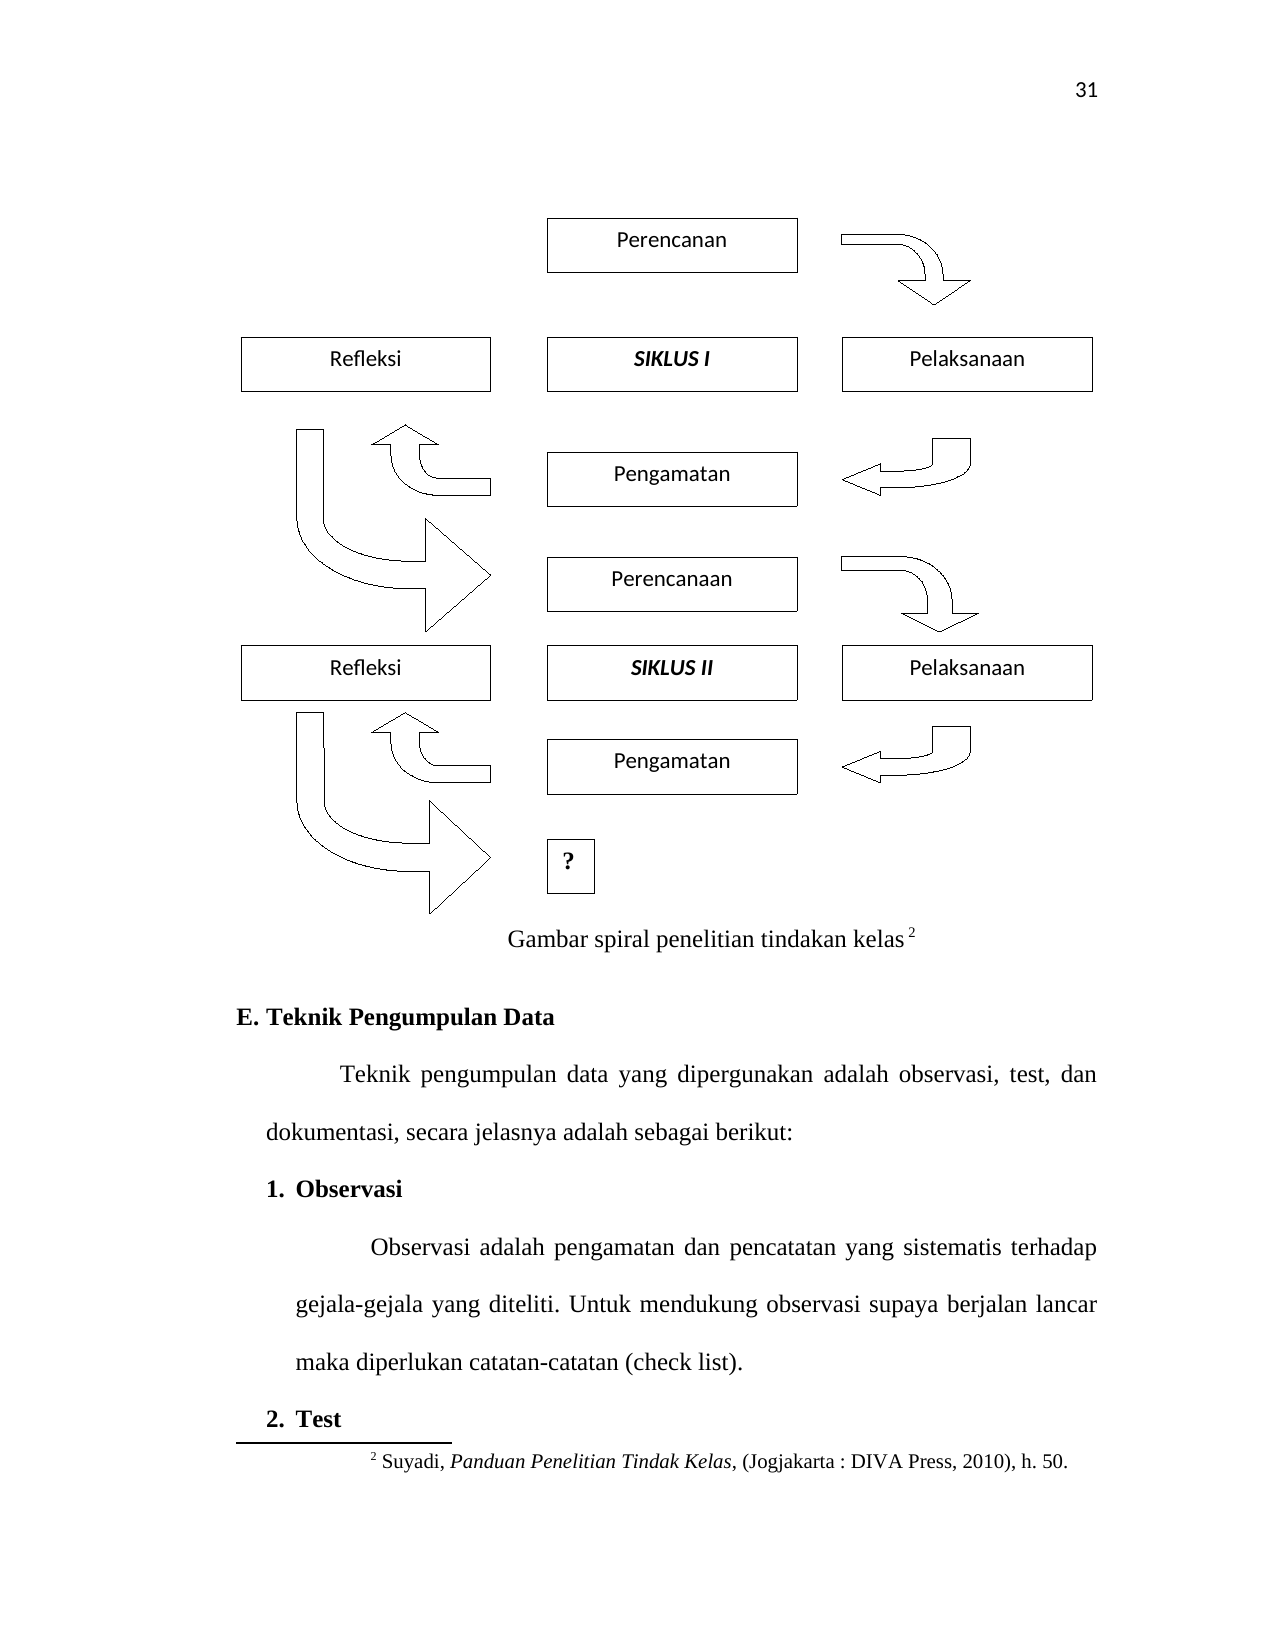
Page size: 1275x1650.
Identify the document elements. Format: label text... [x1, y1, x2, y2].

list Gambar spiral penelitian tindakan kelas [325, 924, 1098, 952]
text Teknik pengumpulan data yang dipergunakan adalah observasi, test, dan dokumentasi, secara jelasnya adalah sebagai berikut: [266, 1059, 1098, 1146]
list Teknik Pengumpulan Data [236, 1002, 1098, 1031]
list Observasi [266, 1174, 1098, 1203]
list Test [266, 1404, 1098, 1433]
text Observasi adalah pengamatan dan pencatatan yang sistematis terhadap gejala-gejala yang diteliti. Untuk mendukung observasi supaya berjalan lancar maka diperlukan catatan-catatan (check list). [295, 1232, 1098, 1376]
